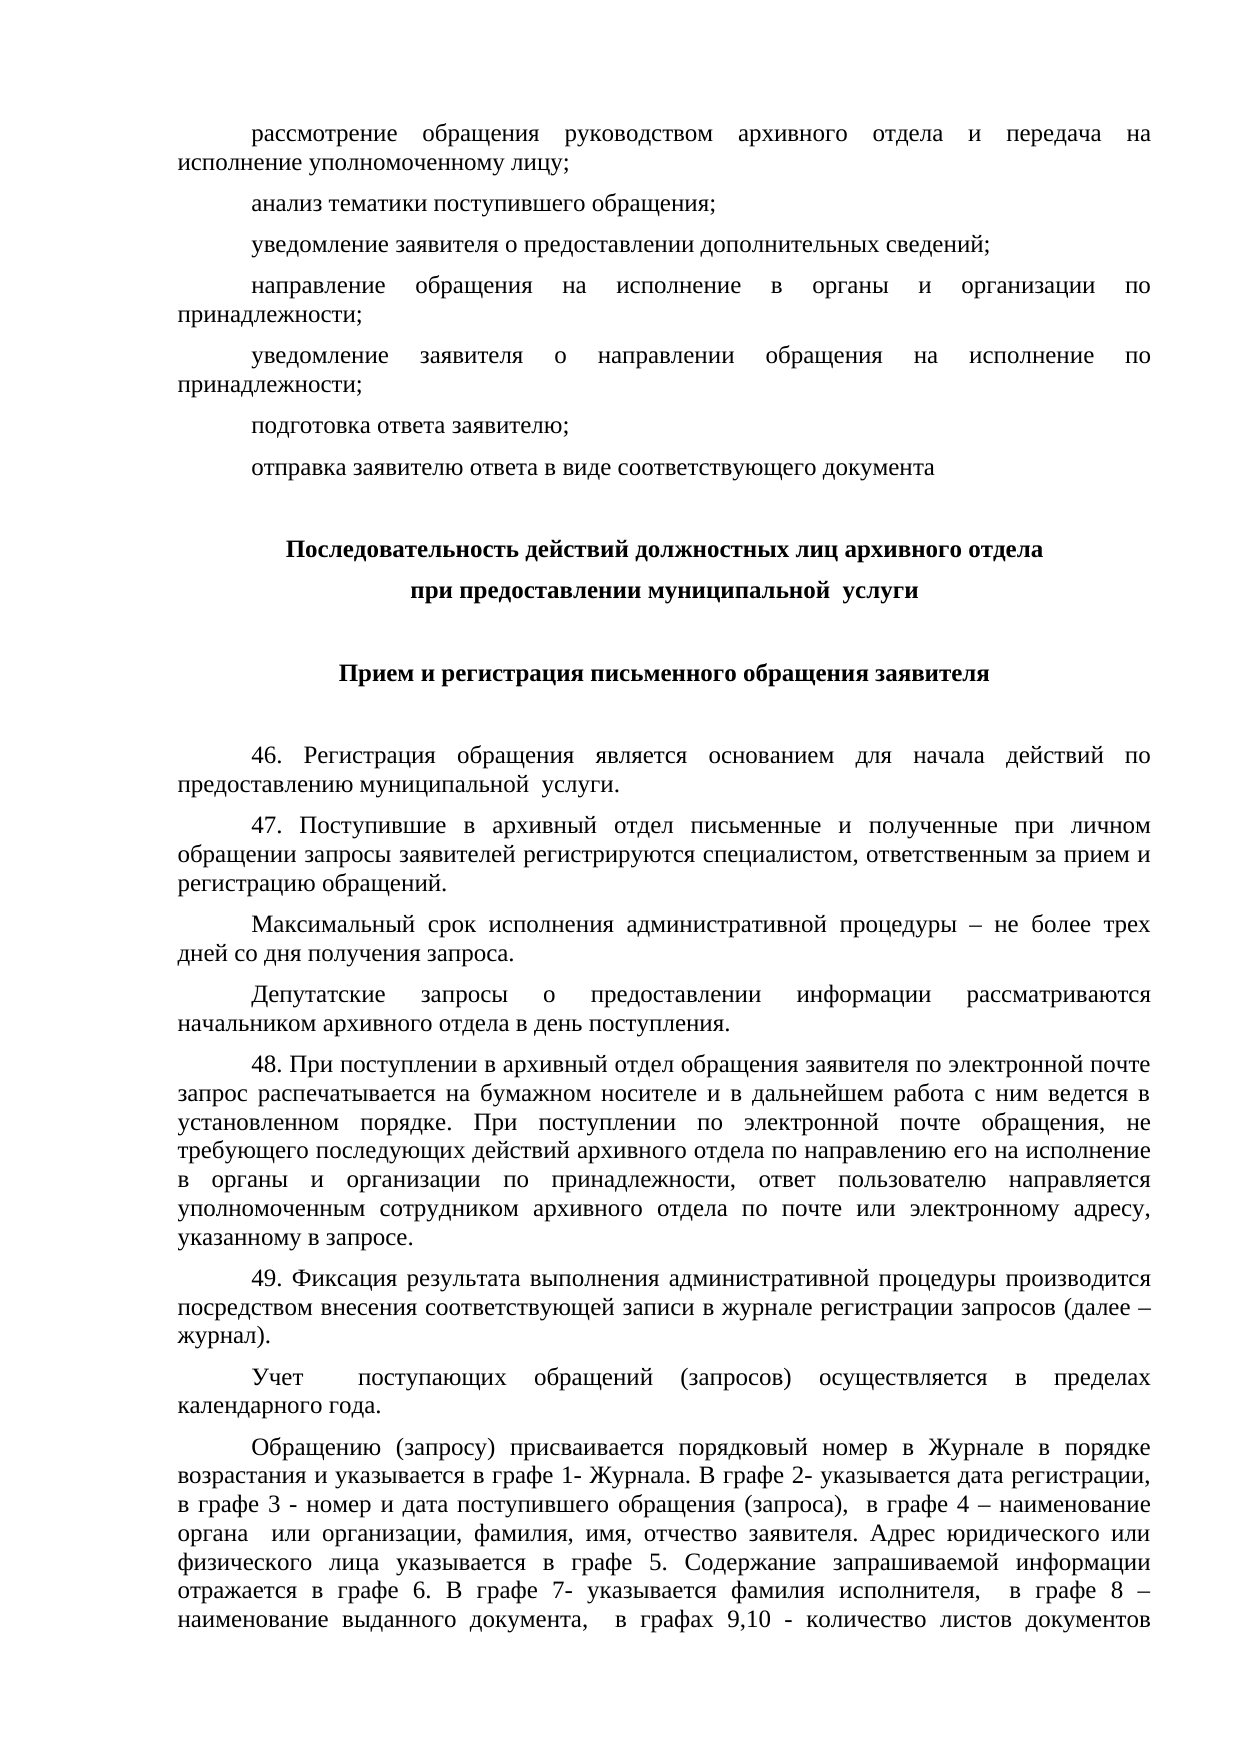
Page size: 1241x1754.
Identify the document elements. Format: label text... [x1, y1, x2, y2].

text отправка заявителю ответа в виде соответствующего документа [177, 452, 1152, 481]
text 49. Фиксация результата выполнения административной процедуры производится посредством внесения соответствующей записи в журнале регистрации запросов (далее – журнал). [177, 1263, 1152, 1349]
text Учет поступающих обращений (запросов) осуществляется в пределах календарного года. [177, 1362, 1152, 1419]
text 46. Регистрация обращения является основанием для начала действий по предоставлению муниципальной услуги. [177, 741, 1152, 798]
text рассмотрение обращения руководством архивного отдела и передача на исполнение уполномоченному лицу; [177, 118, 1152, 176]
text Максимальный срок исполнения административной процедуры – не более трех дней со дня получения запроса. [177, 909, 1152, 967]
text уведомление заявителя о предоставлении дополнительных сведений; [177, 229, 1152, 258]
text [177, 1432, 1152, 1633]
text Последовательность действий должностных лиц архивного отдела [177, 534, 1152, 563]
text Прием и регистрация письменного обращения заявителя [177, 658, 1152, 687]
text при предоставлении муниципальной услуги [177, 576, 1152, 604]
text направление обращения на исполнение в органы и организации по принадлежности; [177, 271, 1152, 328]
text подготовка ответа заявителю; [177, 411, 1152, 439]
text Депутатские запросы о предоставлении информации рассматриваются начальником архивного отдела в день поступления. [177, 979, 1152, 1037]
text уведомление заявителя о направлении обращения на исполнение по принадлежности; [177, 341, 1152, 398]
text 47. Поступившие в архивный отдел письменные и полученные при личном обращении запросы заявителей регистрируются специалистом, ответственным за прием и регистрацию обращений. [177, 811, 1152, 897]
text 48. При поступлении в архивный отдел обращения заявителя по электронной почте запрос распечатывается на бумажном носителе и в дальнейшем работа с ним ведется в установленном порядке. При поступлении по электронной почте обращения, не требующего последующих действий архивного отдела по направлению его на исполнение в органы и организации по принадлежности, ответ пользователю направляется уполномоченным сотрудником архивного отдела по почте или электронному адресу, указанному в запросе. [177, 1049, 1152, 1251]
text анализ тематики поступившего обращения; [177, 188, 1152, 217]
